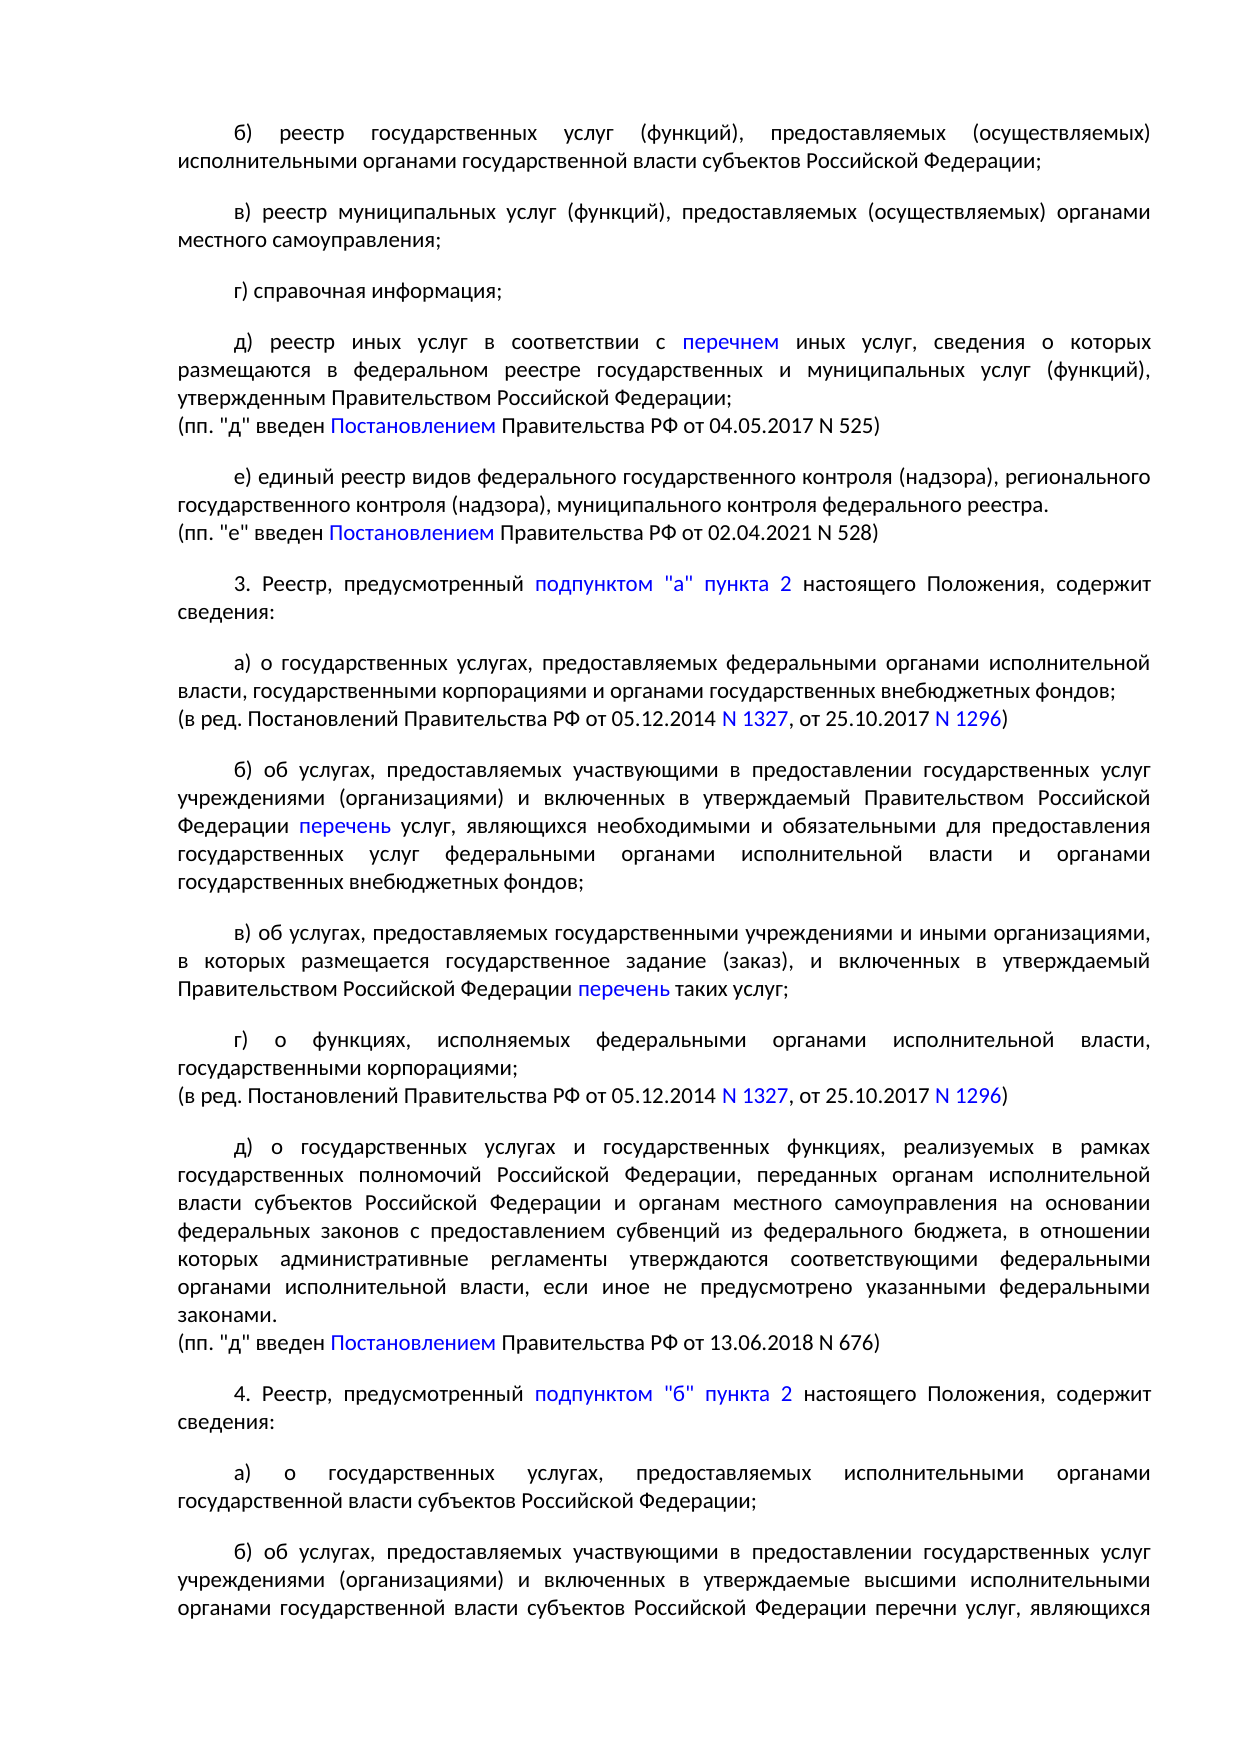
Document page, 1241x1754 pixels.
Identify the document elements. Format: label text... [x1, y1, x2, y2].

text д) о государственных услугах и государственных функциях, реализуемых в рамках государственных полномочий Российской Федерации, переданных органам исполнительной власти субъектов Российской Федерации и органам местного самоуправления на основании федеральных законов с предоставлением субвенций из федерального бюджета, в отношении которых административные регламенты утверждаются соответствующими федеральными органами исполнительной власти, если иное не предусмотрено указанными федеральными законами. [177, 1132, 1152, 1328]
text (в ред. Постановлений Правительства РФ от 05.12.2014 N 1327, от 25.10.2017 N 1296) [177, 1081, 1152, 1109]
text б) об услугах, предоставляемых участвующими в предоставлении государственных услуг учреждениями (организациями) и включенных в утверждаемый Правительством Российской Федерации перечень услуг, являющихся необходимыми и обязательными для предоставления государственных услуг федеральными органами исполнительной власти и органами государственных внебюджетных фондов; [177, 755, 1152, 895]
text а) о государственных услугах, предоставляемых исполнительными органами государственной власти субъектов Российской Федерации; [177, 1458, 1152, 1514]
text г) о функциях, исполняемых федеральными органами исполнительной власти, государственными корпорациями; [177, 1025, 1152, 1081]
text в) реестр муниципальных услуг (функций), предоставляемых (осуществляемых) органами местного самоуправления; [177, 197, 1152, 253]
text в) об услугах, предоставляемых государственными учреждениями и иными организациями, в которых размещается государственное задание (заказ), и включенных в утверждаемый Правительством Российской Федерации перечень таких услуг; [177, 918, 1152, 1002]
text (в ред. Постановлений Правительства РФ от 05.12.2014 N 1327, от 25.10.2017 N 1296) [177, 704, 1152, 732]
text а) о государственных услугах, предоставляемых федеральными органами исполнительной власти, государственными корпорациями и органами государственных внебюджетных фондов; [177, 648, 1152, 704]
text 3. Реестр, предусмотренный подпунктом "а" пункта 2 настоящего Положения, содержит сведения: [177, 569, 1152, 625]
text е) единый реестр видов федерального государственного контроля (надзора), регионального государственного контроля (надзора), муниципального контроля федерального реестра. [177, 462, 1152, 518]
text б) реестр государственных услуг (функций), предоставляемых (осуществляемых) исполнительными органами государственной власти субъектов Российской Федерации; [177, 118, 1152, 174]
text д) реестр иных услуг в соответствии с перечнем иных услуг, сведения о которых размещаются в федеральном реестре государственных и муниципальных услуг (функций), утвержденным Правительством Российской Федерации; [177, 327, 1152, 411]
text (пп. "д" введен Постановлением Правительства РФ от 13.06.2018 N 676) [177, 1328, 1152, 1356]
text (пп. "д" введен Постановлением Правительства РФ от 04.05.2017 N 525) [177, 411, 1152, 439]
text г) справочная информация; [177, 276, 1152, 304]
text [177, 1537, 1152, 1621]
text 4. Реестр, предусмотренный подпунктом "б" пункта 2 настоящего Положения, содержит сведения: [177, 1379, 1152, 1435]
text (пп. "е" введен Постановлением Правительства РФ от 02.04.2021 N 528) [177, 518, 1152, 546]
